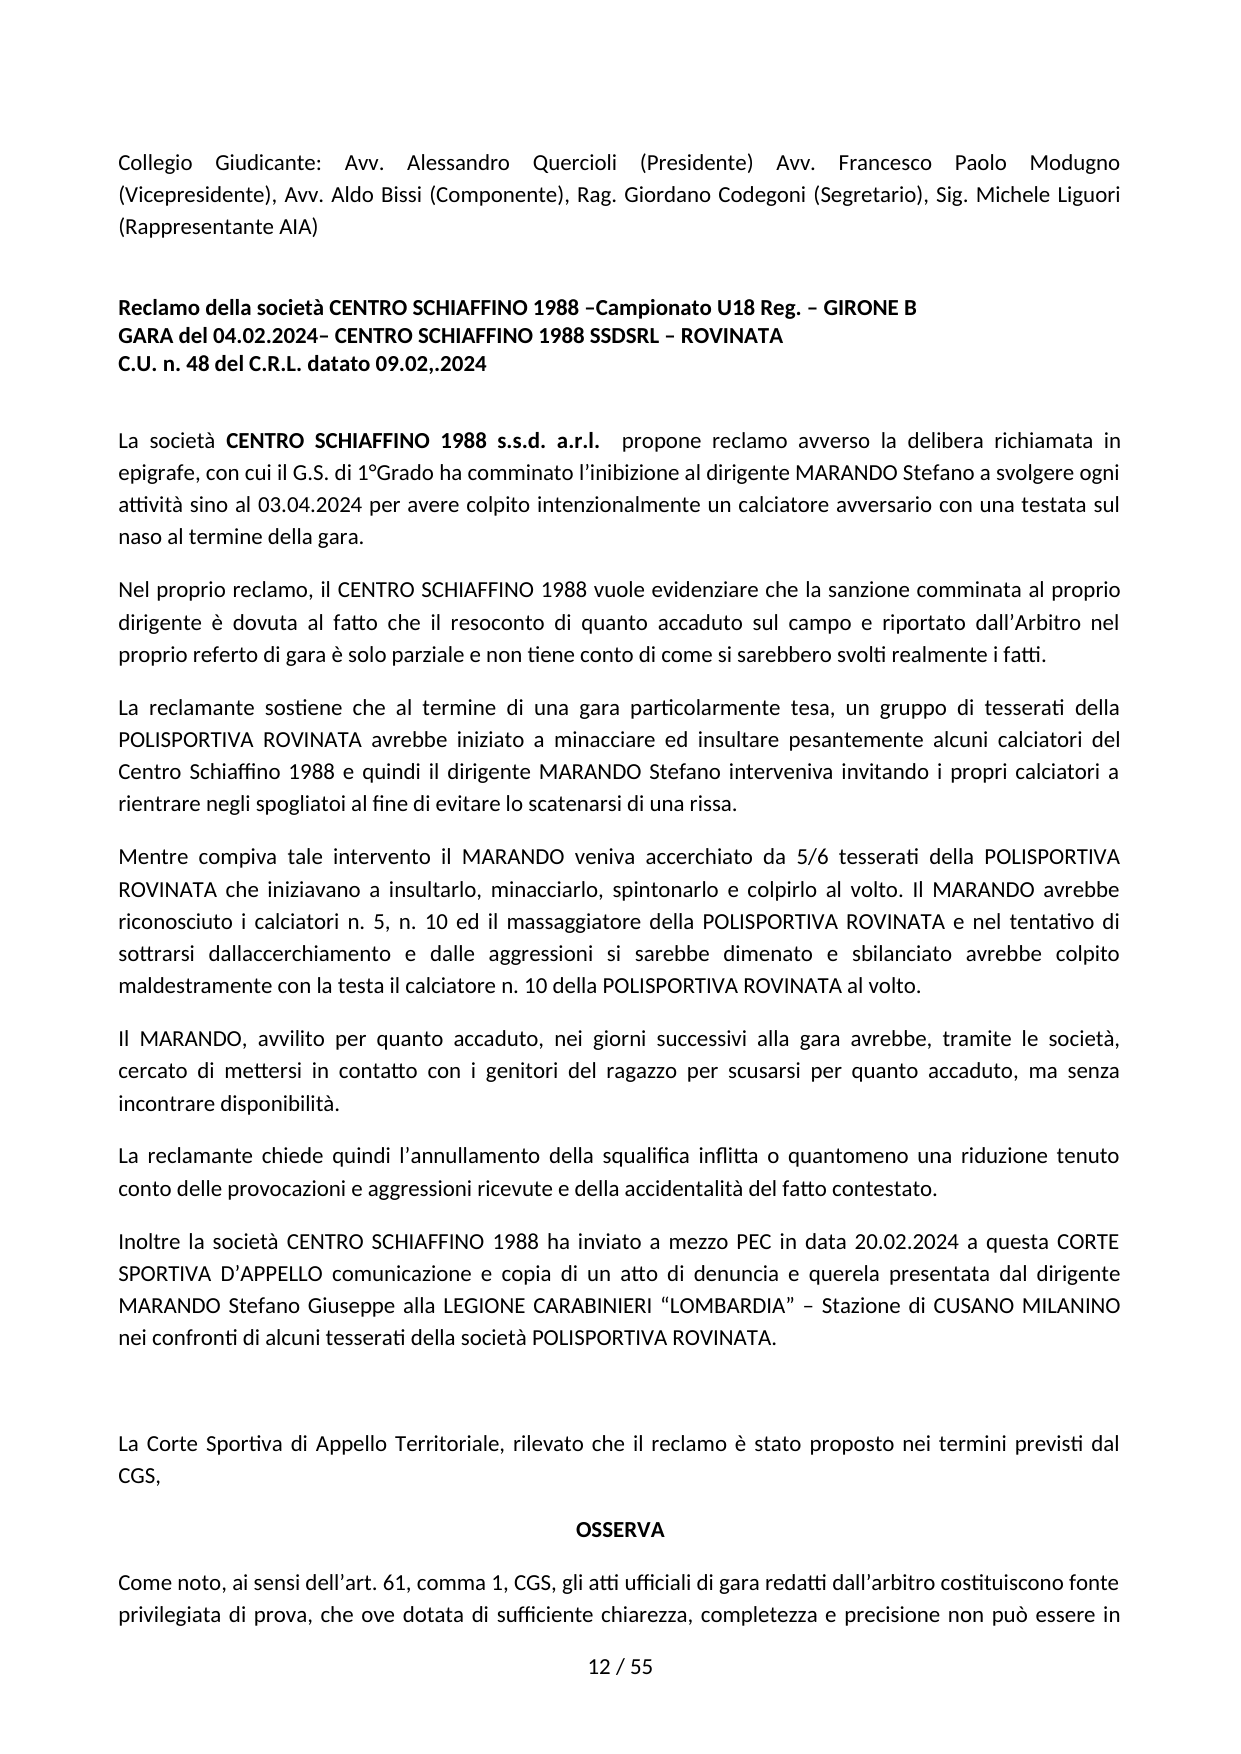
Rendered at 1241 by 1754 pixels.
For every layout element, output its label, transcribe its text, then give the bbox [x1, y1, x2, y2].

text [118, 1568, 1122, 1628]
text Mentre compiva tale intervento il MARANDO veniva accerchiato da 5/6 tesserati della POLISPORTIVA ROVINATA che iniziavano a insultarlo, minacciarlo, spintonarlo e colpirlo al volto. Il MARANDO avrebbe riconosciuto i calciatori n. 5, n. 10 ed il massaggiatore della POLISPORTIVA ROVINATA e nel tentativo di sottrarsi dallaccerchiamento e dalle aggressioni si sarebbe dimenato e sbilanciato avrebbe colpito maldestramente con la testa il calciatore n. 10 della POLISPORTIVA ROVINATA al volto. [118, 842, 1122, 999]
text Il MARANDO, avvilito per quanto accaduto, nei giorni successivi alla gara avrebbe, tramite le società, cercato di mettersi in contatto con i genitori del ragazzo per scusarsi per quanto accaduto, ma senza incontrare disponibilità. [118, 1024, 1122, 1117]
text La reclamante chiede quindi l’annullamento della squalifica inflitta o quantomeno una riduzione tenuto conto delle provocazioni e aggressioni ricevute e della accidentalità del fatto contestato. [118, 1142, 1122, 1202]
text GARA del 04.02.2024– CENTRO SCHIAFFINO 1988 SSDSRL – ROVINATA [118, 321, 1122, 349]
text Nel proprio reclamo, il CENTRO SCHIAFFINO 1988 vuole evidenziare che la sanzione comminata al proprio dirigente è dovuta al fatto che il resoconto di quanto accaduto sul campo e riportato dall’Arbitro nel proprio referto di gara è solo parziale e non tiene conto di come si sarebbero svolti realmente i fatti. [118, 576, 1122, 668]
text Reclamo della società CENTRO SCHIAFFINO 1988 –Campionato U18 Reg. – GIRONE B [118, 293, 1122, 321]
text La reclamante sostiene che al termine di una gara particolarmente tesa, un gruppo di tesserati della POLISPORTIVA ROVINATA avrebbe iniziato a minacciare ed insultare pesantemente alcuni calciatori del Centro Schiaffino 1988 e quindi il dirigente MARANDO Stefano interveniva invitando i propri calciatori a rientrare negli spogliatoi al fine di evitare lo scatenarsi di una rissa. [118, 693, 1122, 817]
text La società CENTRO SCHIAFFINO 1988 s.s.d. a.r.l. propone reclamo avverso la delibera richiamata in epigrafe, con cui il G.S. di 1°Grado ha comminato l’inibizione al dirigente MARANDO Stefano a svolgere ogni attività sino al 03.04.2024 per avere colpito intenzionalmente un calciatore avversario con una testata sul naso al termine della gara. [118, 426, 1122, 551]
text Collegio Giudicante: Avv. Alessandro Quercioli (Presidente) Avv. Francesco Paolo Modugno (Vicepresidente), Avv. Aldo Bissi (Componente), Rag. Giordano Codegoni (Segretario), Sig. Michele Liguori (Rappresentante AIA) [118, 148, 1122, 240]
text La Corte Sportiva di Appello Territoriale, rilevato che il reclamo è stato proposto nei termini previsti dal CGS, [118, 1429, 1122, 1490]
text C.U. n. 48 del C.R.L. datato 09.02,.2024 [118, 349, 1122, 377]
text Inoltre la società CENTRO SCHIAFFINO 1988 ha inviato a mezzo PEC in data 20.02.2024 a questa CORTE SPORTIVA D’APPELLO comunicazione e copia di un atto di denuncia e querela presentata dal dirigente MARANDO Stefano Giuseppe alla LEGIONE CARABINIERI “LOMBARDIA” – Stazione di CUSANO MILANINO nei confronti di alcuni tesserati della società POLISPORTIVA ROVINATA. [118, 1227, 1122, 1351]
text OSSERVA [118, 1515, 1122, 1543]
